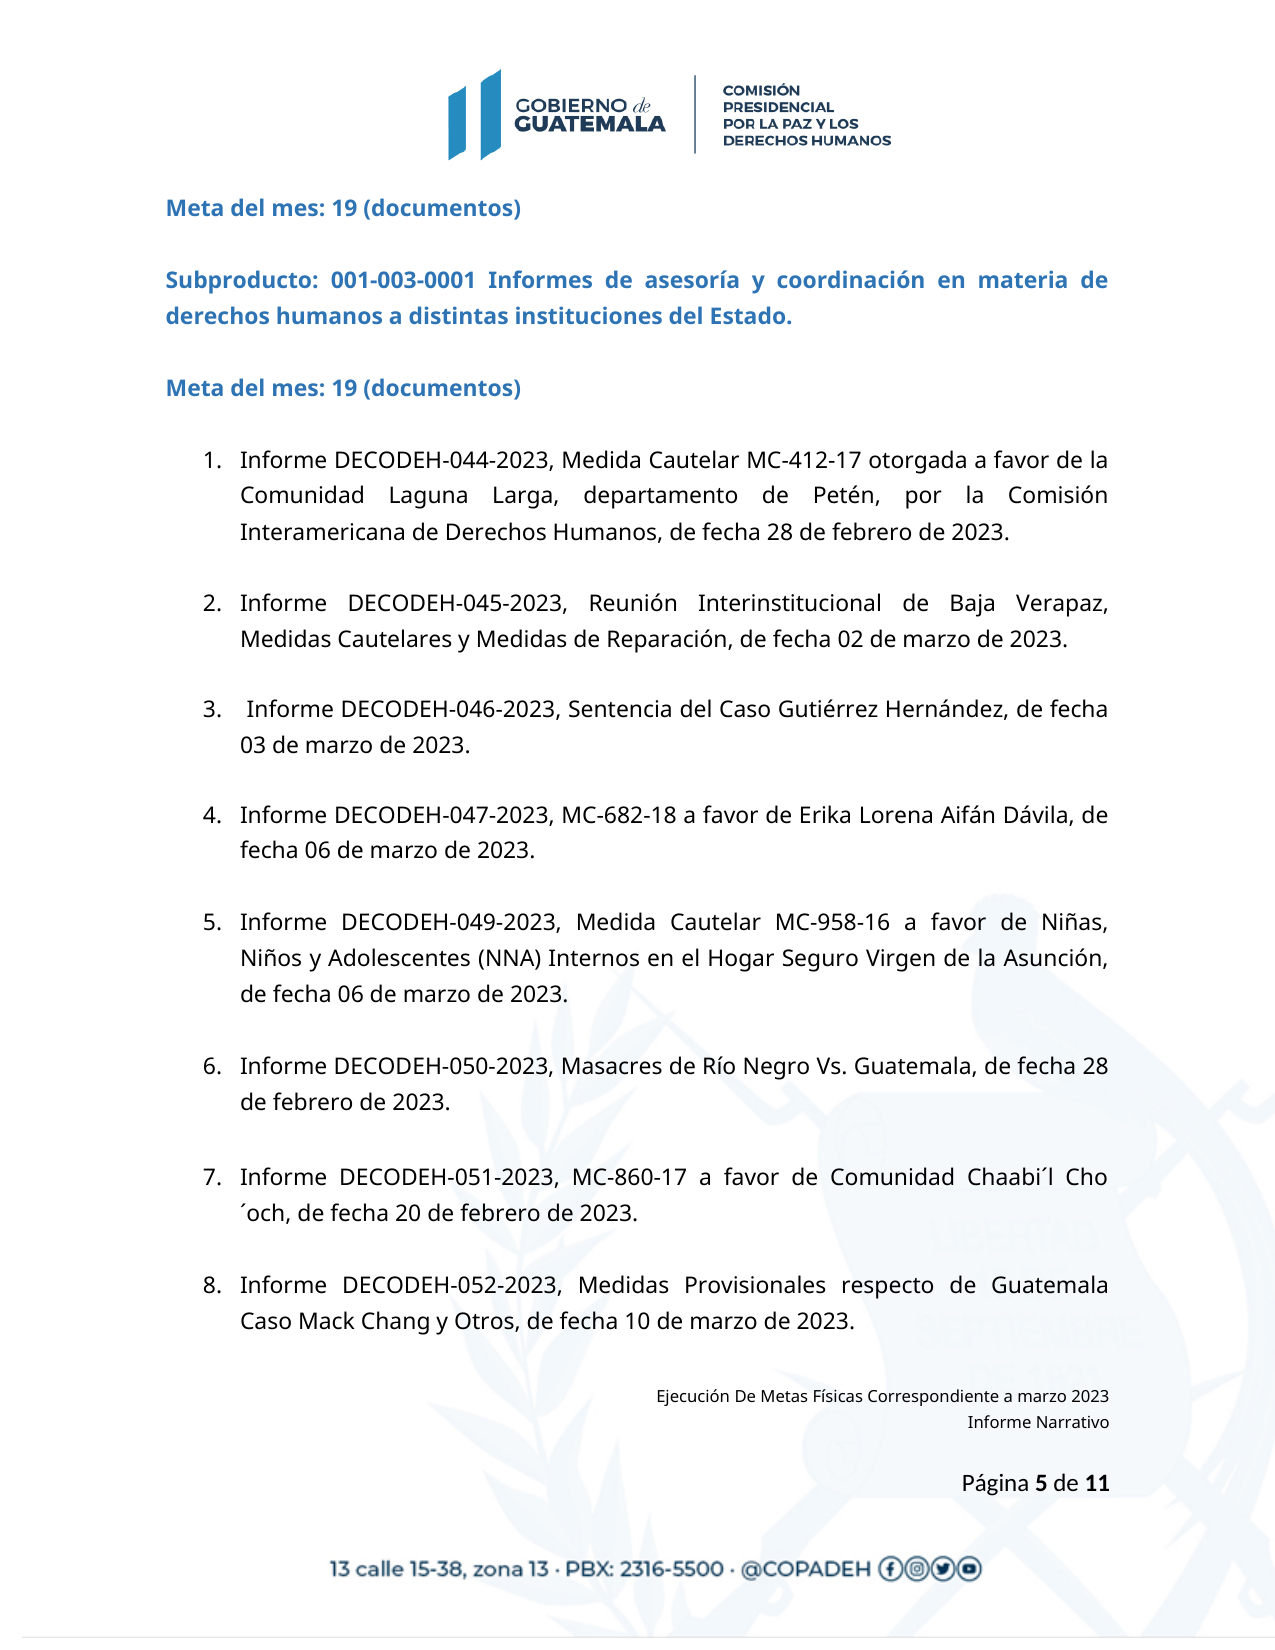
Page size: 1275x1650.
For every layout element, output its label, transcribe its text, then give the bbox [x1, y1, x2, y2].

list Informe DECODEH-045-2023, Reunión Interinstitucional de Baja Verapaz, Medidas Cautelares y Medidas de Reparación, de fecha 02 de marzo de 2023. [203, 587, 1109, 654]
list Informe DECODEH-051-2023, MC-860-17 a favor de Comunidad Chaabi´l Cho´och, de fecha 20 de febrero de 2023. [203, 1161, 1109, 1228]
list Informe DECODEH-047-2023, MC-682-18 a favor de Erika Lorena Aifán Dávila, de fecha 06 de marzo de 2023. [203, 798, 1109, 866]
list Informe DECODEH-050-2023, Masacres de Río Negro Vs. Guatemala, de fecha 28 de febrero de 2023. [203, 1050, 1109, 1117]
picture [21, 873, 1275, 1639]
list Informe DECODEH-049-2023, Medida Cautelar MC-958-16 a favor de Niñas, Niños y Adolescentes (NNA) Internos en el Hogar Seguro Virgen de la Asunción, de fecha 06 de marzo de 2023. [203, 906, 1109, 1009]
text Subproducto: 001-003-0001 Informes de asesoría y coordinación en materia de derechos humanos a distintas instituciones del Estado. [165, 264, 1109, 331]
picture [68, 8, 1275, 178]
list Informe DECODEH-046-2023, Sentencia del Caso Gutiérrez Hernández, de fecha 03 de marzo de 2023. [203, 693, 1109, 760]
list Informe DECODEH-052-2023, Medidas Provisionales respecto de Guatemala Caso Mack Chang y Otros, de fecha 10 de marzo de 2023. [203, 1269, 1109, 1336]
list Informe DECODEH-044-2023, Medida Cautelar MC-412-17 otorgada a favor de la Comunidad Laguna Larga, departamento de Petén, por la Comisión Interamericana de Derechos Humanos, de fecha 28 de febrero de 2023. [203, 443, 1109, 547]
text Meta del mes: 19 (documentos) [165, 372, 1109, 403]
text Meta del mes: 19 (documentos) [165, 192, 1109, 223]
